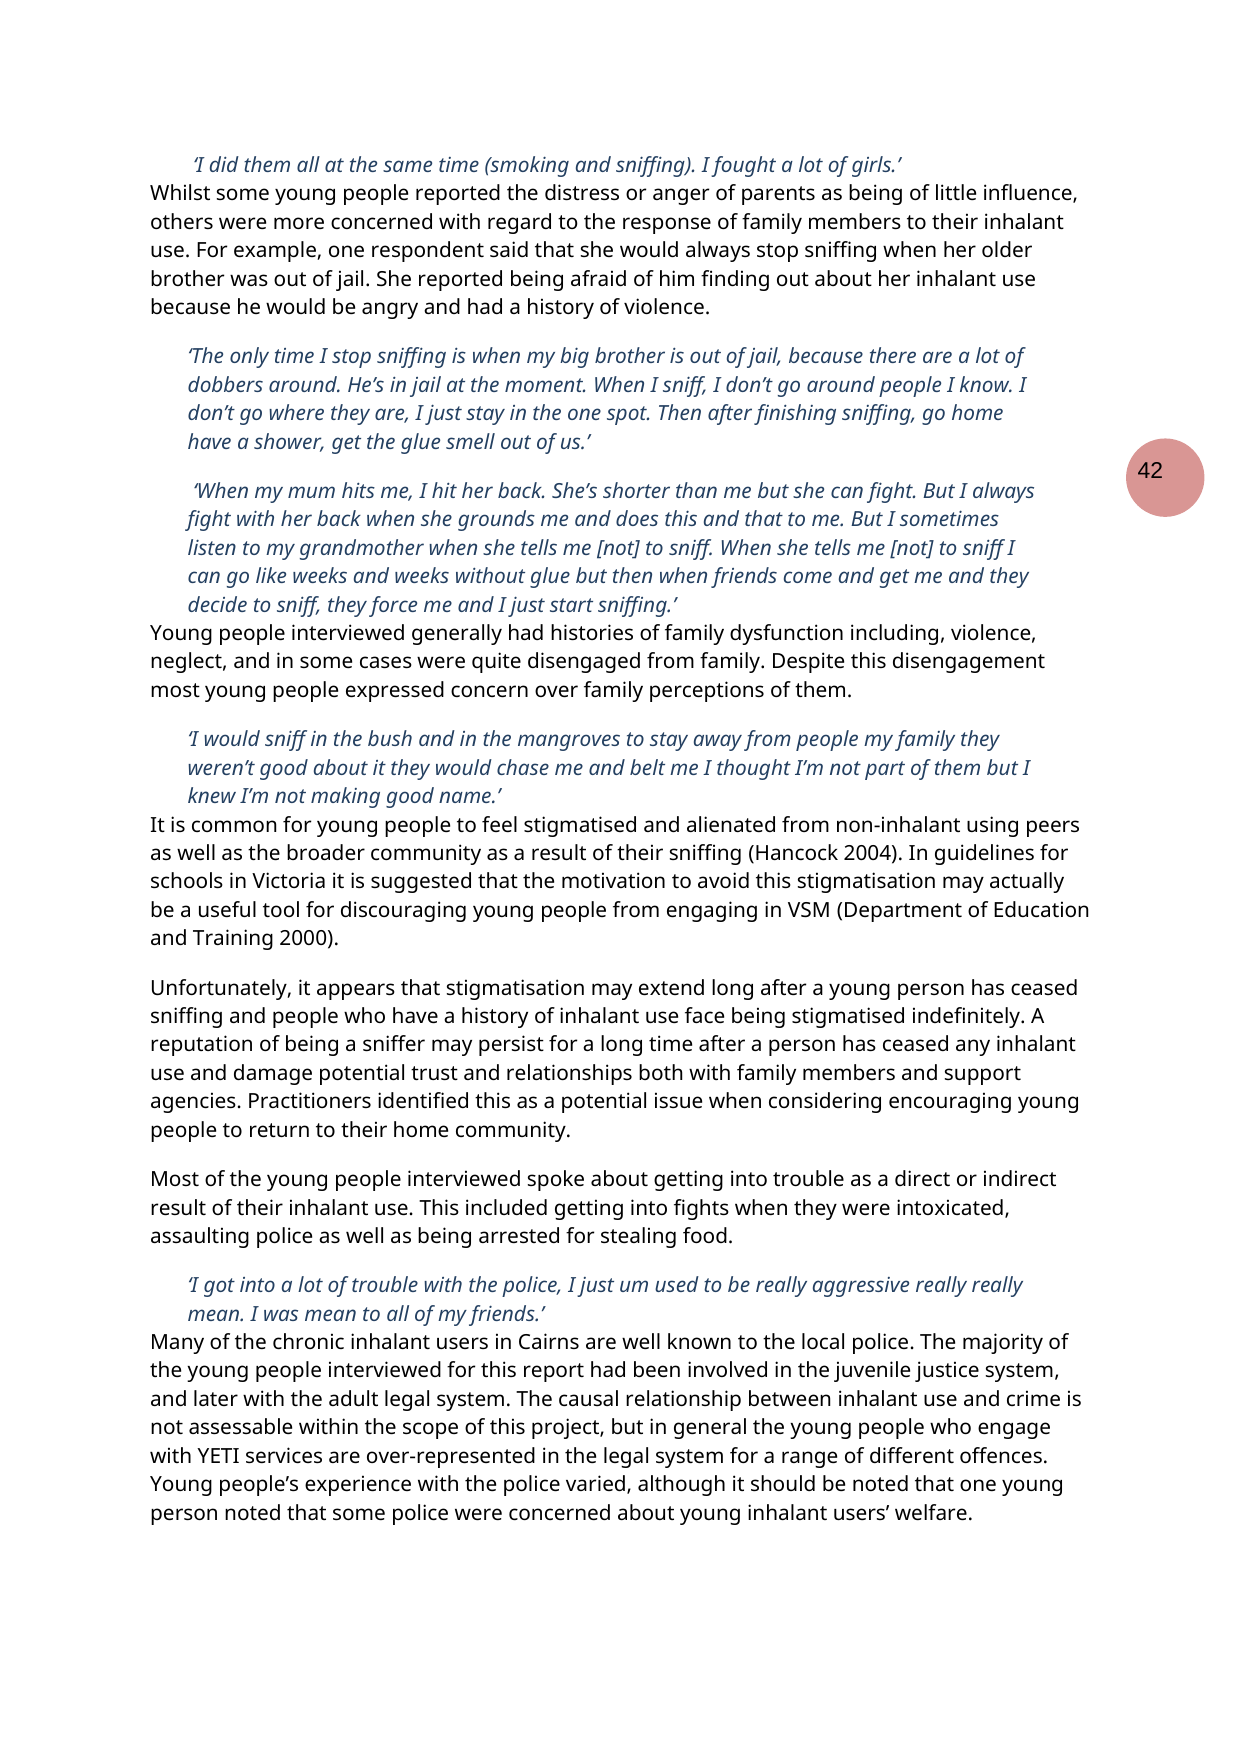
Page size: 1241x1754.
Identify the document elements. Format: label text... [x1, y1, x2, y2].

text Young people interviewed generally had histories of family dysfunction including, violence, neglect, and in some cases were quite disengaged from family. Despite this disengagement most young people expressed concern over family perceptions of them. [150, 618, 1090, 703]
text ‘I did them all at the same time (smoking and sniffing). I fought a lot of girls.’ [187, 150, 1053, 178]
text Many of the chronic inhalant users in Cairns are well known to the local police. The majority of the young people interviewed for this report had been involved in the juvenile justice system, and later with the adult legal system. The causal relationship between inhalant use and crime is not assessable within the scope of this project, but in general the young people who engage with YETI services are over-represented in the legal system for a range of different offences. Young people’s experience with the police varied, although it should be noted that one young person noted that some police were concerned about young inhalant users’ welfare. [150, 1327, 1090, 1526]
text Unfortunately, it appears that stigmatisation may extend long after a young person has ceased sniffing and people who have a history of inhalant use face being stigmatised indefinitely. A reputation of being a sniffer may persist for a long time after a person has ceased any inhalant use and damage potential trust and relationships both with family members and support agencies. Practitioners identified this as a potential issue when considering encouraging young people to return to their home community. [150, 973, 1090, 1143]
text Whilst some young people reported the distress or anger of parents as being of little influence, others were more concerned with regard to the response of family members to their inhalant use. For example, one respondent said that she would always stop sniffing when her older brother was out of jail. She reported being afraid of him finding out about her inhalant use because he would be angry and had a history of violence. [150, 178, 1090, 321]
text ‘I would sniff in the bush and in the mangroves to stay away from people my family they weren’t good about it they would chase me and belt me I thought I’m not part of them but I knew I’m not making good name.’ [187, 724, 1053, 810]
text It is common for young people to feel stigmatised and alienated from non-inhalant using peers as well as the broader community as a result of their sniffing (Hancock 2004). In guidelines for schools in Victoria it is suggested that the motivation to avoid this stigmatisation may actually be a useful tool for discouraging young people from engaging in VSM (Department of Education and Training 2000). [150, 810, 1090, 952]
text ‘The only time I stop sniffing is when my big brother is out of jail, because there are a lot of dobbers around. He’s in jail at the moment. When I sniff, I don’t go around people I know. I don’t go where they are, I just stay in the one spot. Then after finishing sniffing, go home have a shower, get the glue smell out of us.’ [187, 341, 1053, 455]
text ‘When my mum hits me, I hit her back. She’s shorter than me but she can fight. But I always fight with her back when she grounds me and does this and that to me. But I sometimes listen to my grandmother when she tells me [not] to sniff. When she tells me [not] to sniff I can go like weeks and weeks without glue but then when friends come and get me and they decide to sniff, they force me and I just start sniffing.’ [187, 476, 1053, 618]
text ‘I got into a lot of trouble with the police, I just um used to be really aggressive really really mean. I was mean to all of my friends.’ [187, 1270, 1053, 1327]
text Most of the young people interviewed spoke about getting into trouble as a direct or indirect result of their inhalant use. This included getting into fights when they were intoxicated, assaulting police as well as being arrested for stealing food. [150, 1164, 1090, 1249]
